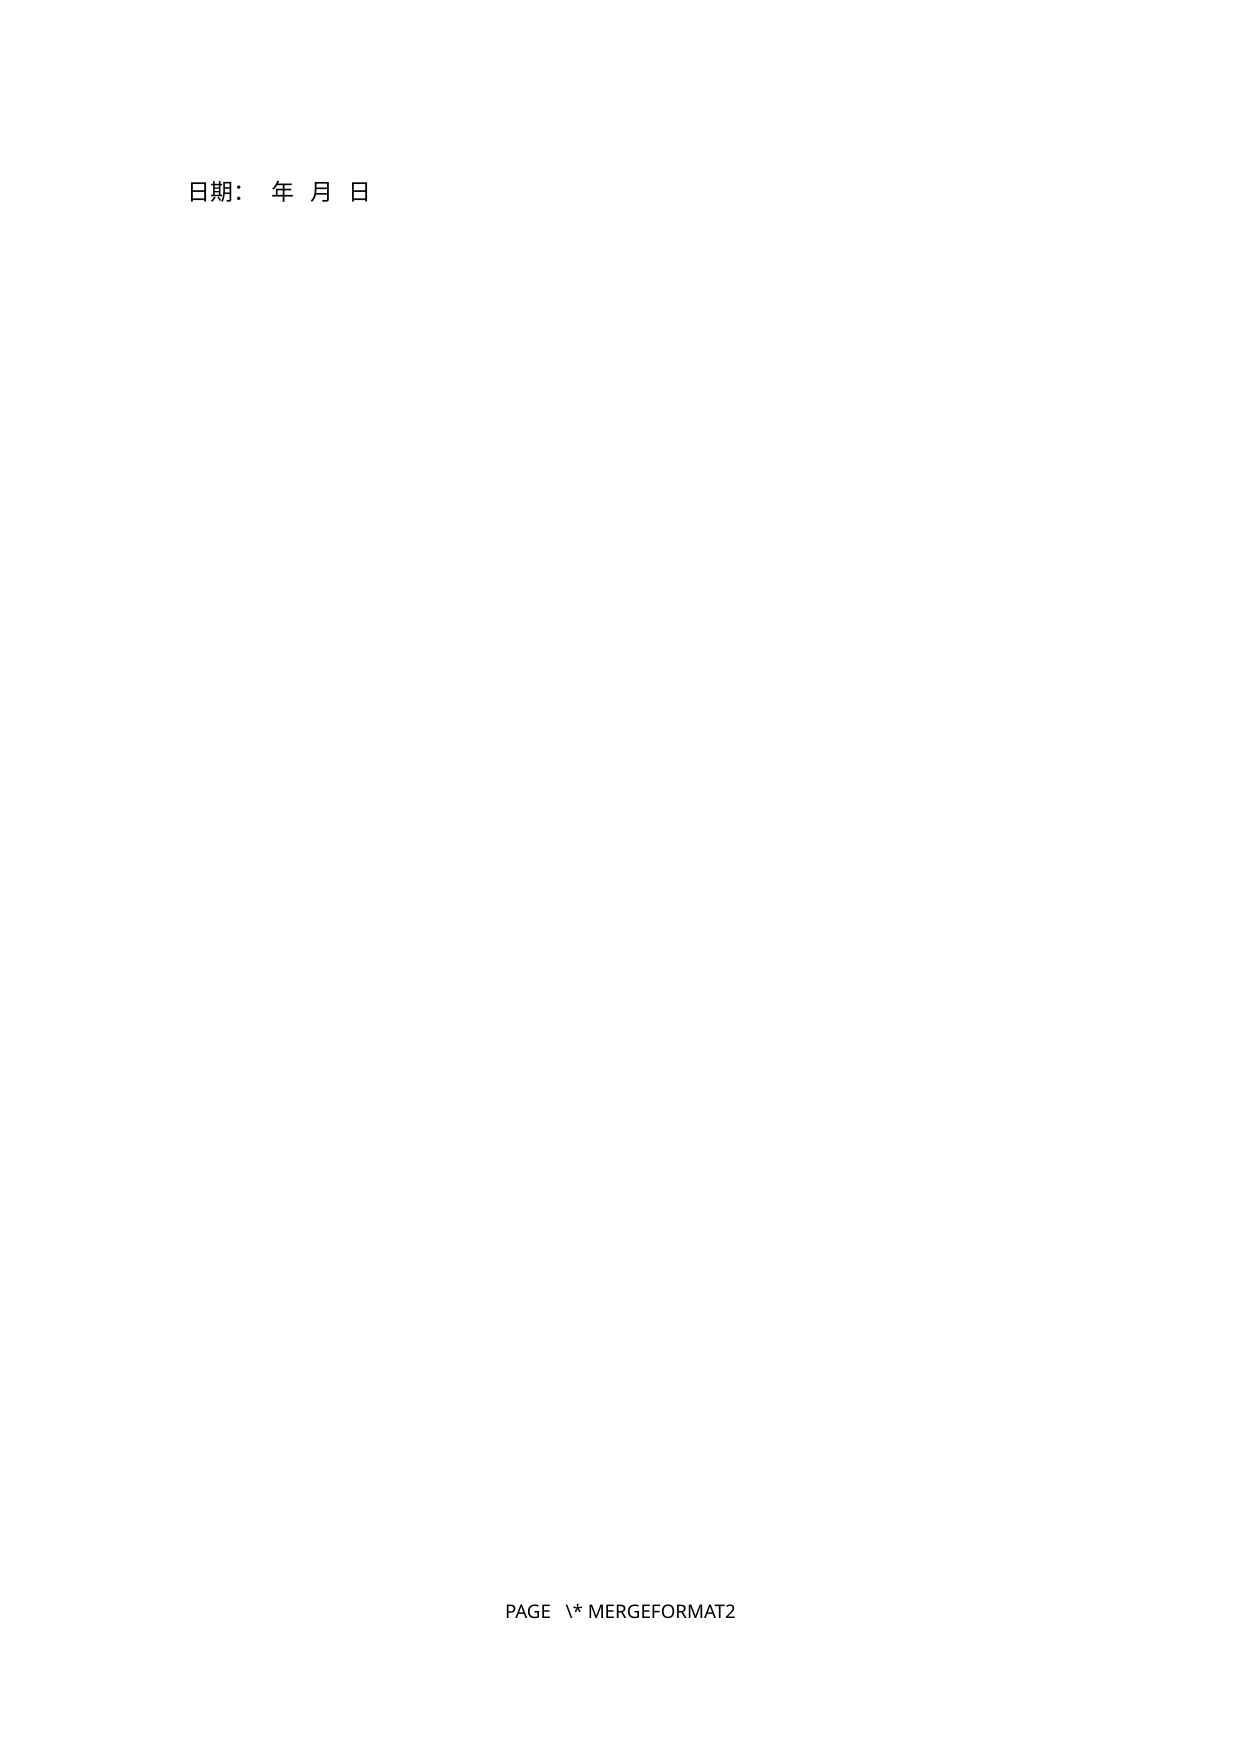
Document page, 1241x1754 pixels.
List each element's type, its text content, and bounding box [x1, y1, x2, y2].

text 日期： 年 月 日 [187, 158, 1053, 223]
